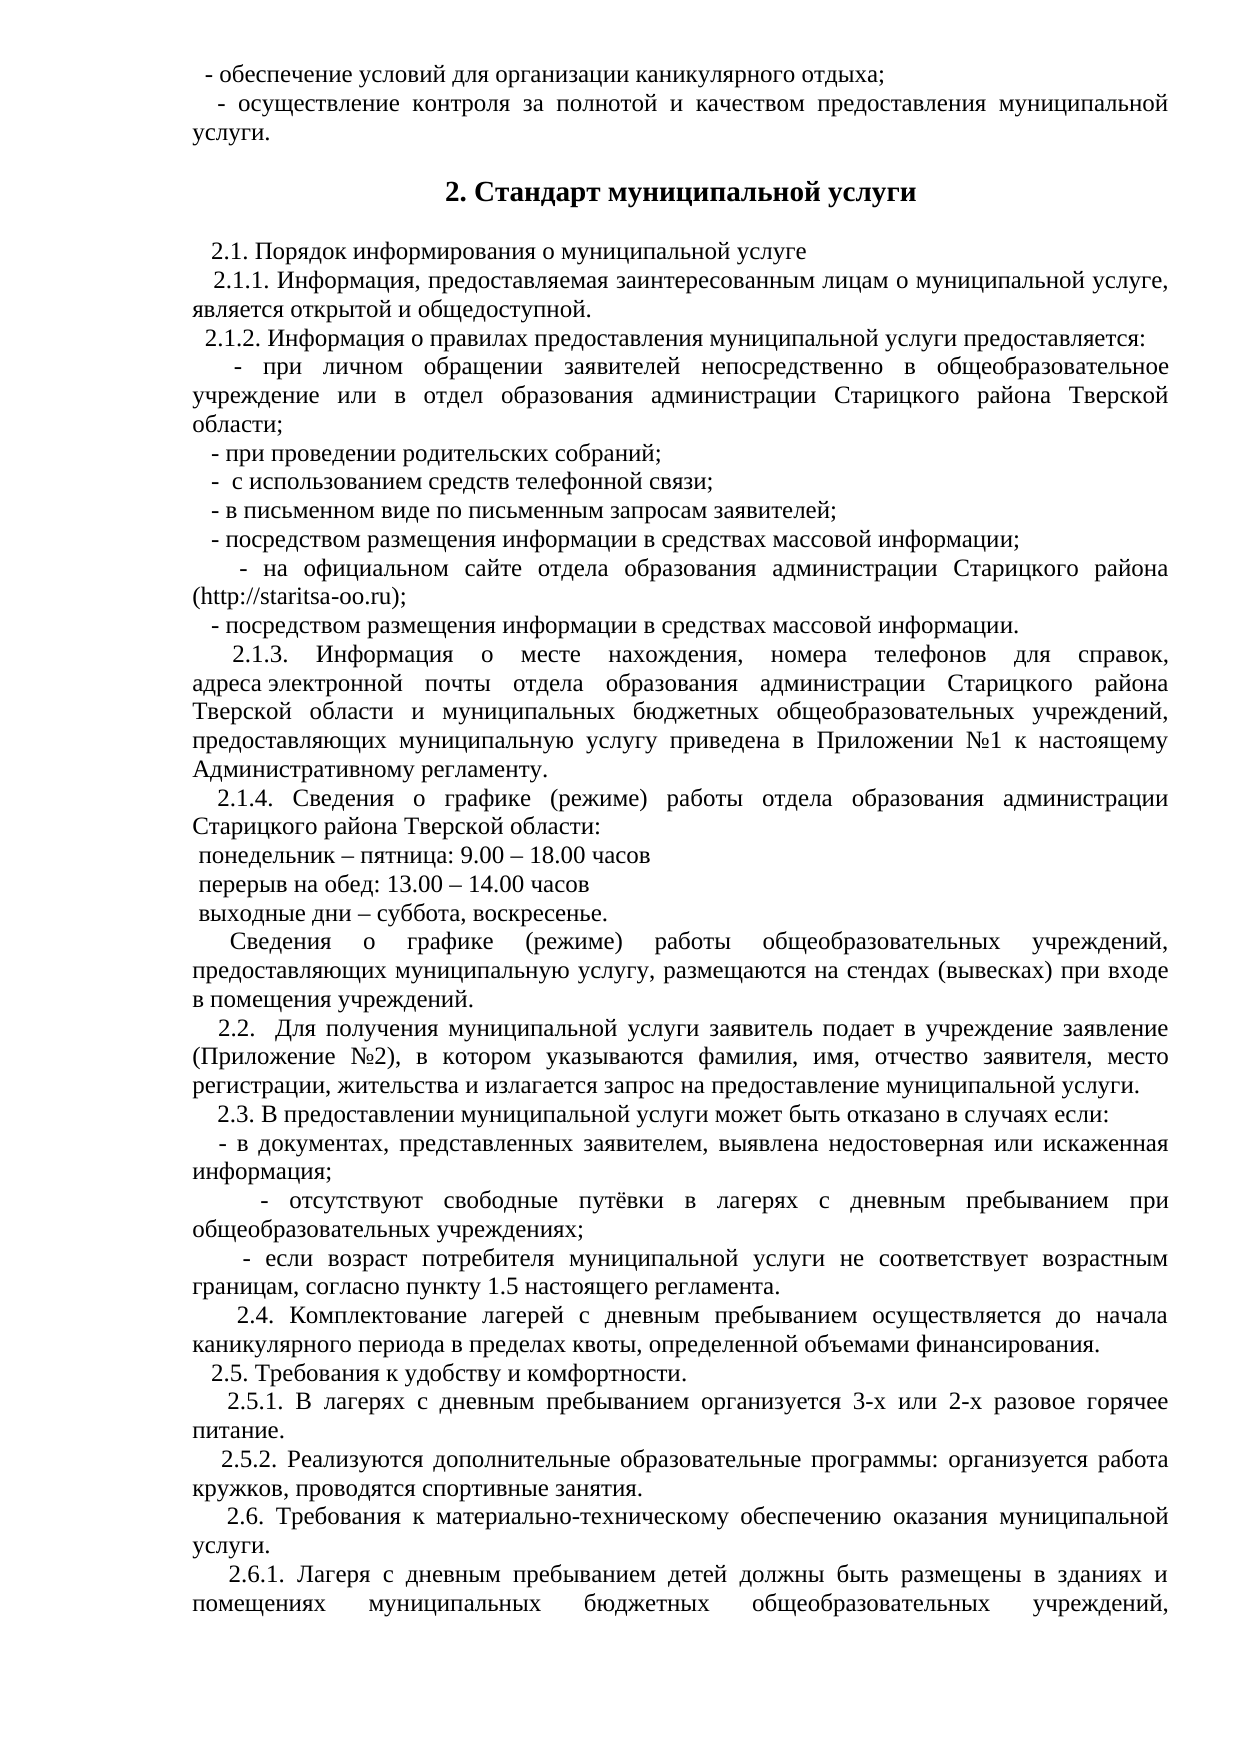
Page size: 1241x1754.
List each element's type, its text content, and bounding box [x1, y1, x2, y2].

text 2. Стандарт муниципальной услуги [192, 174, 1169, 208]
text 2.5.2. Реализуются дополнительные образовательные программы: организуется работа кружков, проводятся спортивные занятия. [192, 1444, 1169, 1501]
text - с использованием средств телефонной связи; [192, 466, 1169, 495]
text перерыв на обед: 13.00 – 14.00 часов [192, 869, 1169, 898]
text 2.3. В предоставлении муниципальной услуги может быть отказано в случаях если: [192, 1099, 1169, 1128]
text 2.1. Порядок информирования о муниципальной услуге [192, 236, 1169, 265]
text - обеспечение условий для организации каникулярного отдыха; [192, 59, 1169, 88]
text 2.1.4. Сведения о графике (режиме) работы отдела образования администрации Старицкого района Тверской области: [192, 783, 1169, 840]
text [192, 1559, 1169, 1616]
text 2.2. Для получения муниципальной услуги заявитель подает в учреждение заявление (Приложение №2), в котором указываются фамилия, имя, отчество заявителя, место регистрации, жительства и излагается запрос на предоставление муниципальной услуги. [192, 1013, 1169, 1099]
text 2.4. Комплектование лагерей с дневным пребыванием осуществляется до начала каникулярного периода в пределах квоты, определенной объемами финансирования. [192, 1300, 1169, 1358]
text - отсутствуют свободные путёвки в лагерях с дневным пребыванием при общеобразовательных учреждениях; [192, 1185, 1169, 1243]
text 2.6. Требования к материально-техническому обеспечению оказания муниципальной услуги. [192, 1501, 1169, 1559]
text - при проведении родительских собраний; [192, 438, 1169, 466]
text 2.5. Требования к удобству и комфортности. [192, 1358, 1169, 1386]
text - осуществление контроля за полнотой и качеством предоставления муниципальной услуги. [192, 88, 1169, 145]
text 2.1.2. Информация о правилах предоставления муниципальной услуги предоставляется: [192, 323, 1169, 351]
text - если возраст потребителя муниципальной услуги не соответствует возрастным границам, согласно пункту 1.5 настоящего регламента. [192, 1243, 1169, 1300]
text - посредством размещения информации в средствах массовой информации. [192, 610, 1169, 639]
text - в письменном виде по письменным запросам заявителей; [192, 495, 1169, 524]
text 2.5.1. В лагерях с дневным пребыванием организуется 3-х или 2-х разовое горячее питание. [192, 1386, 1169, 1444]
text - при личном обращении заявителей непосредственно в общеобразовательное учреждение или в отдел образования администрации Старицкого района Тверской области; [192, 351, 1169, 438]
text - на официальном сайте отдела образования администрации Старицкого района (http://staritsa-oo.ru); [192, 553, 1169, 610]
text выходные дни – суббота, воскресенье. [192, 898, 1169, 926]
text 2.1.3. Информация о месте нахождения, номера телефонов для справок, адреса электронной почты отдела образования администрации Старицкого района Тверской области и муниципальных бюджетных общеобразовательных учреждений, предоставляющих муниципальную услугу приведена в Приложении №1 к настоящему Административному регламенту. [192, 639, 1169, 783]
text - посредством размещения информации в средствах массовой информации; [192, 524, 1169, 553]
text понедельник – пятница: 9.00 – 18.00 часов [192, 840, 1169, 869]
text Сведения о графике (режиме) работы общеобразовательных учреждений, предоставляющих муниципальную услугу, размещаются на стендах (вывесках) при входе в помещения учреждений. [192, 926, 1169, 1013]
text 2.1.1. Информация, предоставляемая заинтересованным лицам о муниципальной услуге, является открытой и общедоступной. [192, 265, 1169, 323]
text - в документах, представленных заявителем, выявлена недостоверная или искаженная информация; [192, 1128, 1169, 1185]
